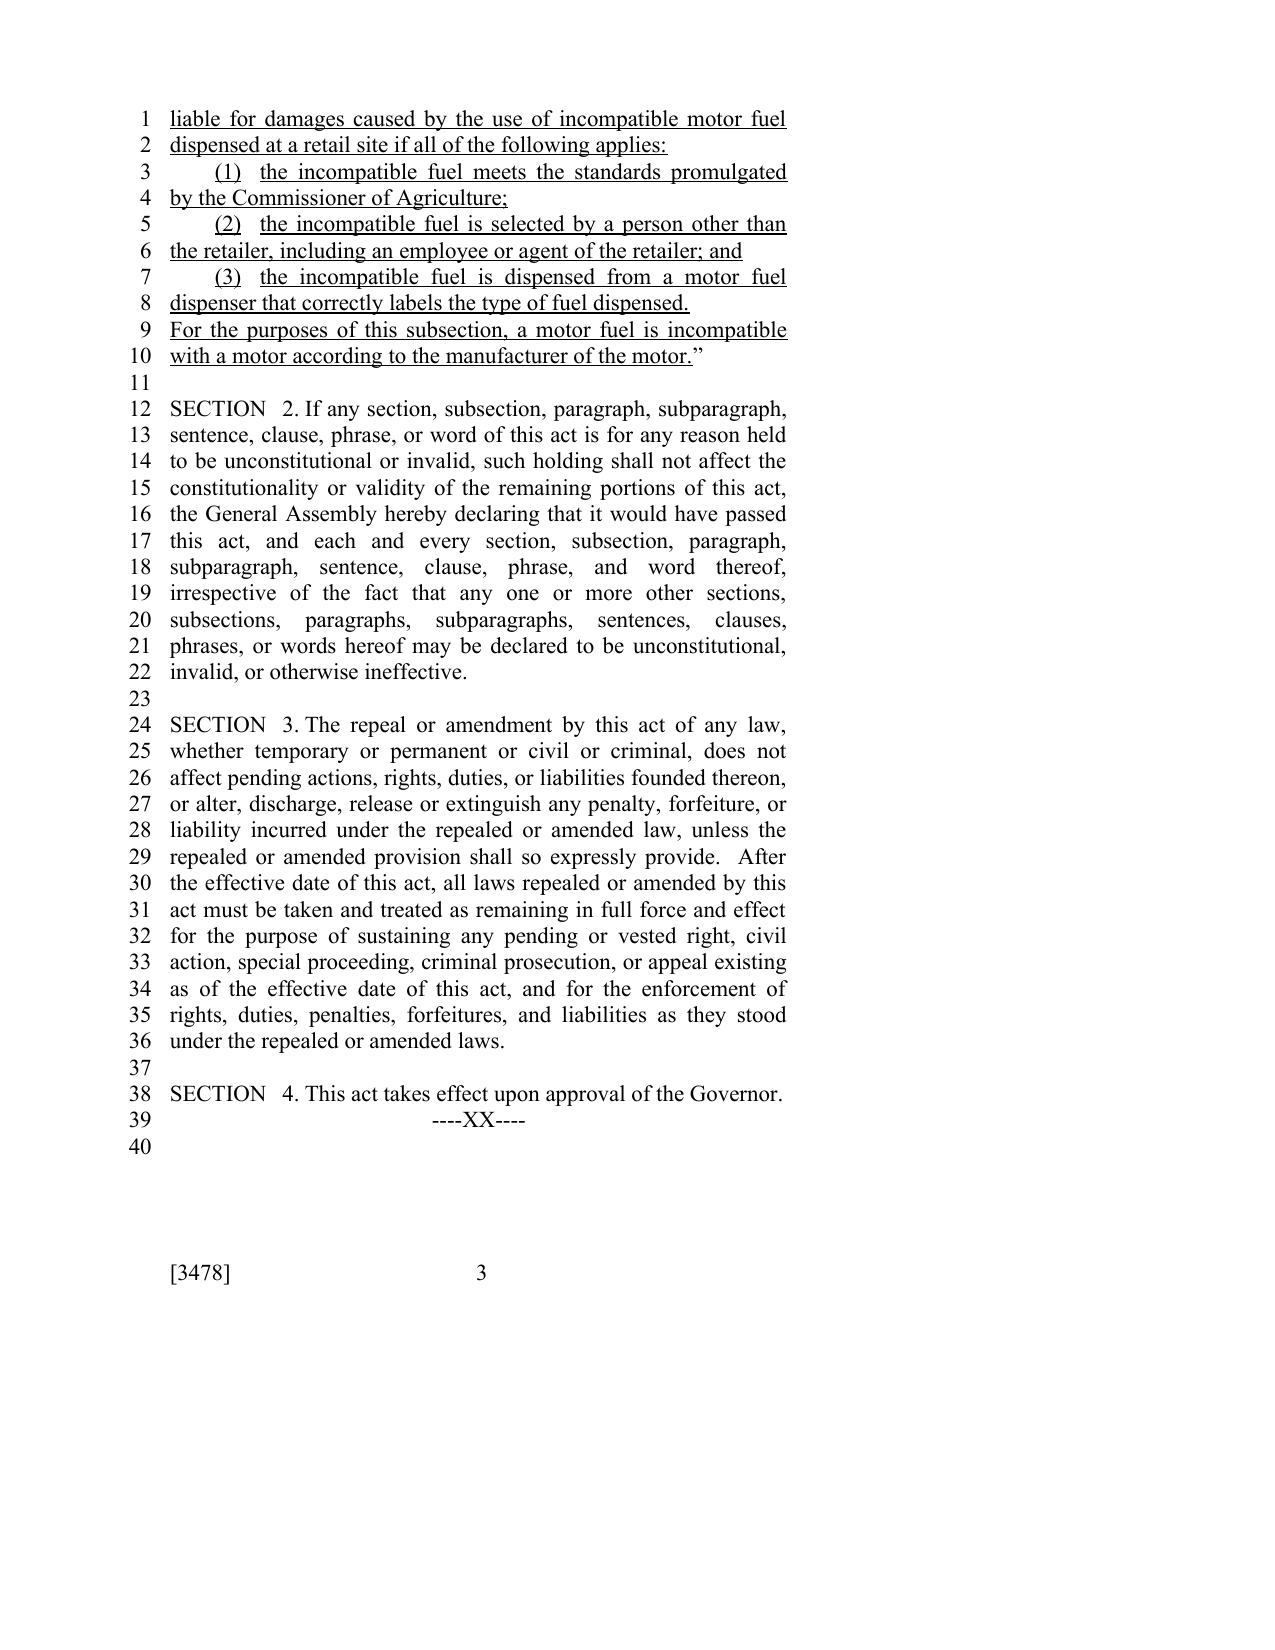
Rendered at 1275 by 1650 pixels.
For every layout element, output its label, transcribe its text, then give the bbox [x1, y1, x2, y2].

text For the purposes of this subsection, a motor fuel is incompatible with a motor according to the manufacturer of the motor.” [169, 340, 787, 368]
text SECTION 3. The repeal or amendment by this act of any law, whether temporary or permanent or civil or criminal, does not affect pending actions, rights, duties, or liabilities founded thereon, or alter, discharge, release or extinguish any penalty, forfeiture, or liability incurred under the repealed or amended law, unless the repealed or amended provision shall so expressly provide. After the effective date of this act, all laws repealed or amended by this act must be taken and treated as remaining in full force and effect for the purpose of sustaining any pending or vested right, civil action, special proceeding, criminal prosecution, or appeal existing as of the effective date of this act, and for the enforcement of rights, duties, penalties, forfeitures, and liabilities as they stood under the repealed or amended laws. [169, 711, 787, 1054]
text (3) the incompatible fuel is dispensed from a motor fuel dispenser that correctly labels the type of fuel dispensed. [169, 263, 787, 316]
text SECTION 4. This act takes effect upon approval of the Governor. [169, 1080, 787, 1106]
text SECTION 2. If any section, subsection, paragraph, subparagraph, sentence, clause, phrase, or word of this act is for any reason held to be unconstitutional or invalid, such holding shall not affect the constitutionality or validity of the remaining portions of this act, the General Assembly hereby declaring that it would have passed this act, and each and every section, subsection, paragraph, subparagraph, sentence, clause, phrase, and word thereof, irrespective of the fact that any one or more other sections, subsections, paragraphs, subparagraphs, sentences, clauses, phrases, or words hereof may be declared to be unconstitutional, invalid, or otherwise ineffective. [169, 395, 787, 685]
text ----XX---- [169, 1106, 787, 1133]
text (1) the incompatible fuel meets the standards promulgated by the Commissioner of Agriculture; [169, 158, 787, 210]
text (2) the incompatible fuel is selected by a person other than the retailer, including an employee or agent of the retailer; and [169, 210, 787, 263]
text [169, 129, 787, 158]
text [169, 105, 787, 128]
text For the purposes of this subsection, a motor fuel is incompatible with a motor according to the manufacturer of the motor.” [169, 316, 787, 339]
